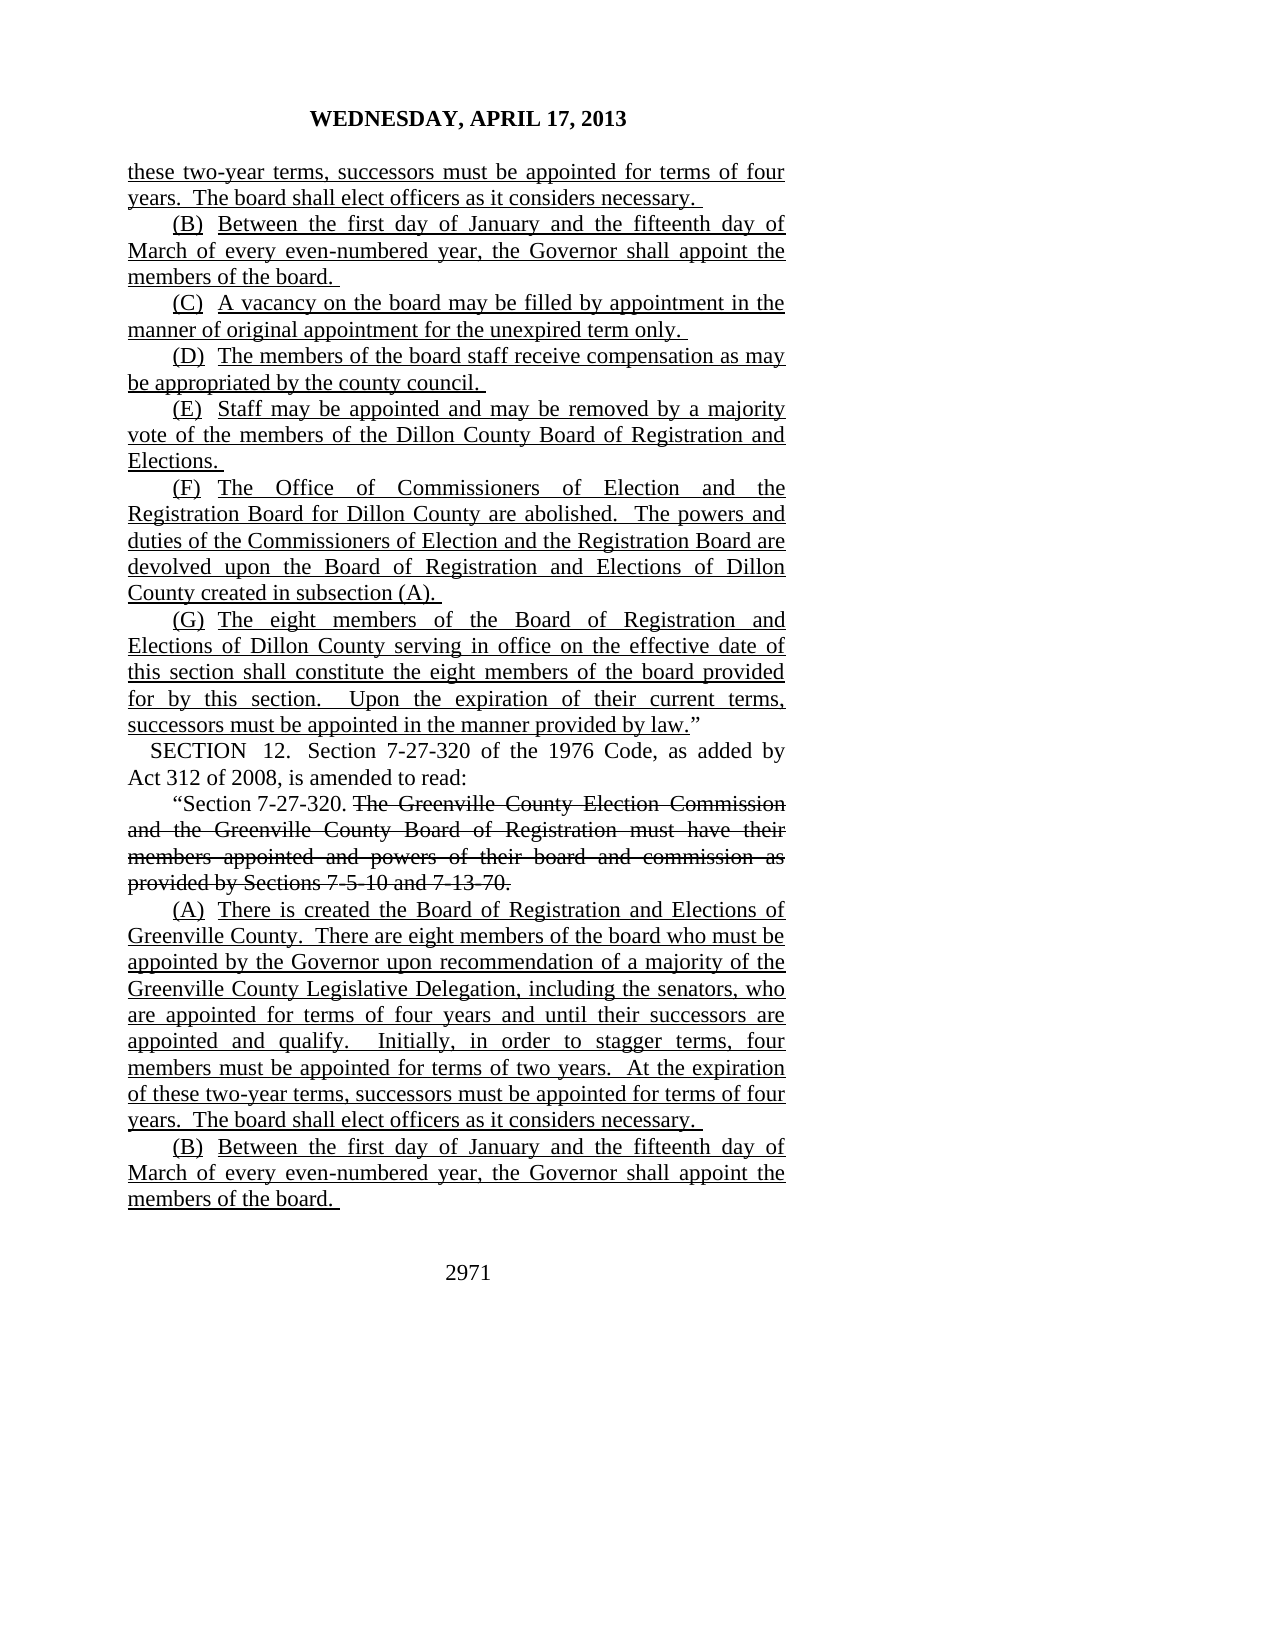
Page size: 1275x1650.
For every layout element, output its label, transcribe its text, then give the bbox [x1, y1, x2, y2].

text (E) Staff may be appointed and may be removed by a majority vote of the members of the Dillon County Board of Registration and Elections. [127, 395, 786, 444]
text (B) Between the first day of January and the fifteenth day of March of every even-numbered year, the Governor shall appoint the members of the board. [127, 261, 786, 289]
text (G) The eight members of the Board of Registration and Elections of Dillon County serving in office on the effective date of this section shall constitute the eight members of the board provided for by this section. Upon the expiration of their current terms, successors must be appointed in the manner provided by law.” [127, 656, 786, 708]
text (B) Between the first day of January and the fifteenth day of March of every even-numbered year, the Governor shall appoint the members of the board. [127, 1133, 786, 1182]
text (B) Between the first day of January and the fifteenth day of March of every even-numbered year, the Governor shall appoint the members of the board. [127, 210, 786, 260]
text (E) Staff may be appointed and may be removed by a majority vote of the members of the Dillon County Board of Registration and Elections. [127, 445, 786, 474]
text (G) The eight members of the Board of Registration and Elections of Dillon County serving in office on the effective date of this section shall constitute the eight members of the board provided for by this section. Upon the expiration of their current terms, successors must be appointed in the manner provided by law.” [127, 606, 786, 655]
text (F) The Office of Commissioners of Election and the Registration Board for Dillon County are abolished. The powers and duties of the Commissioners of Election and the Registration Board are devolved upon the Board of Registration and Elections of Dillon County created in subsection (A). [127, 577, 786, 606]
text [127, 158, 786, 210]
text (F) The Office of Commissioners of Election and the Registration Board for Dillon County are abolished. The powers and duties of the Commissioners of Election and the Registration Board are devolved upon the Board of Registration and Elections of Dillon County created in subsection (A). [127, 474, 786, 523]
text SECTION 12. Section 7-27-320 of the 1976 Code, as added by Act 312 of 2008, is amended to read: [127, 737, 786, 790]
text (D) The members of the board staff receive compensation as may be appropriated by the county council. [127, 342, 786, 395]
text (C) A vacancy on the board may be filled by appointment in the manner of original appointment for the unexpired term only. [127, 289, 786, 342]
text (A) There is created the Board of Registration and Elections of Greenville County. There are eight members of the board who must be appointed by the Governor upon recommendation of a majority of the Greenville County Legislative Delegation, including the senators, who are appointed for terms of four years and until their successors are appointed and qualify. Initially, in order to stagger terms, four members must be appointed for terms of two years. At the expiration of these two-year terms, successors must be appointed for terms of four years. The board shall elect officers as it considers necessary. [127, 896, 786, 971]
text “Section 7-27-320. The Greenville County Election Commission and the Greenville County Board of Registration must have their members appointed and powers of their board and commission as provided by Sections 7-5-10 and 7-13-70. [127, 832, 786, 896]
text “Section 7-27-320. The Greenville County Election Commission and the Greenville County Board of Registration must have their members appointed and powers of their board and commission as provided by Sections 7-5-10 and 7-13-70. [127, 790, 786, 831]
text (B) Between the first day of January and the fifteenth day of March of every even-numbered year, the Governor shall appoint the members of the board. [127, 1183, 786, 1212]
